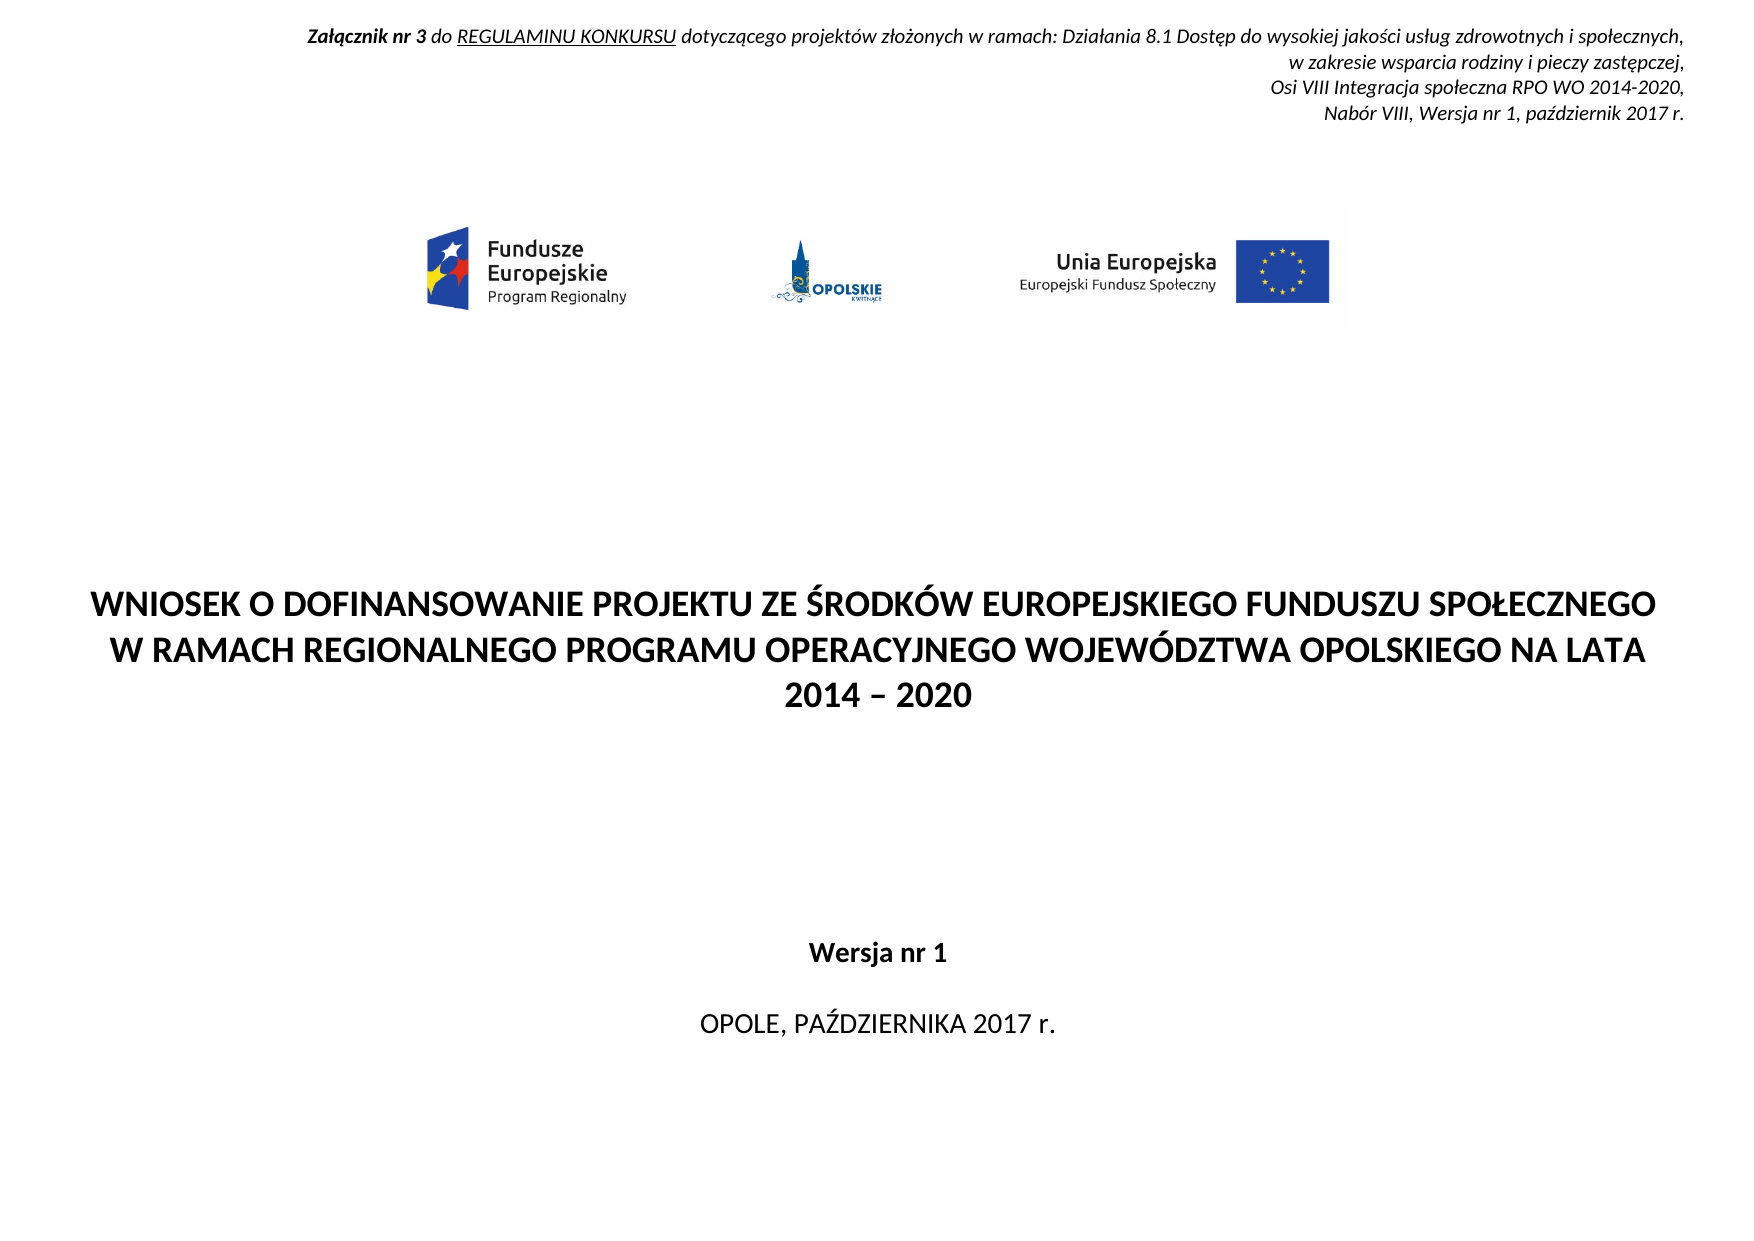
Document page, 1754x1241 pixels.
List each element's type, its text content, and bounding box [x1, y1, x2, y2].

text WNIOSEK O DOFINANSOWANIE PROJEKTU ZE ŚRODKÓW EUROPEJSKIEGO FUNDUSZU SPOŁECZNEGO W RAMACH REGIONALNEGO PROGRAMU OPERACYJNEGO WOJEWÓDZTWA OPOLSKIEGO NA LATA 2014 – 2020 [71, 580, 1685, 717]
picture [406, 205, 1350, 331]
text Wersja nr 1 [71, 934, 1685, 969]
text OPOLE, PAŹDZIERNIKA 2017 r. [71, 1005, 1685, 1041]
